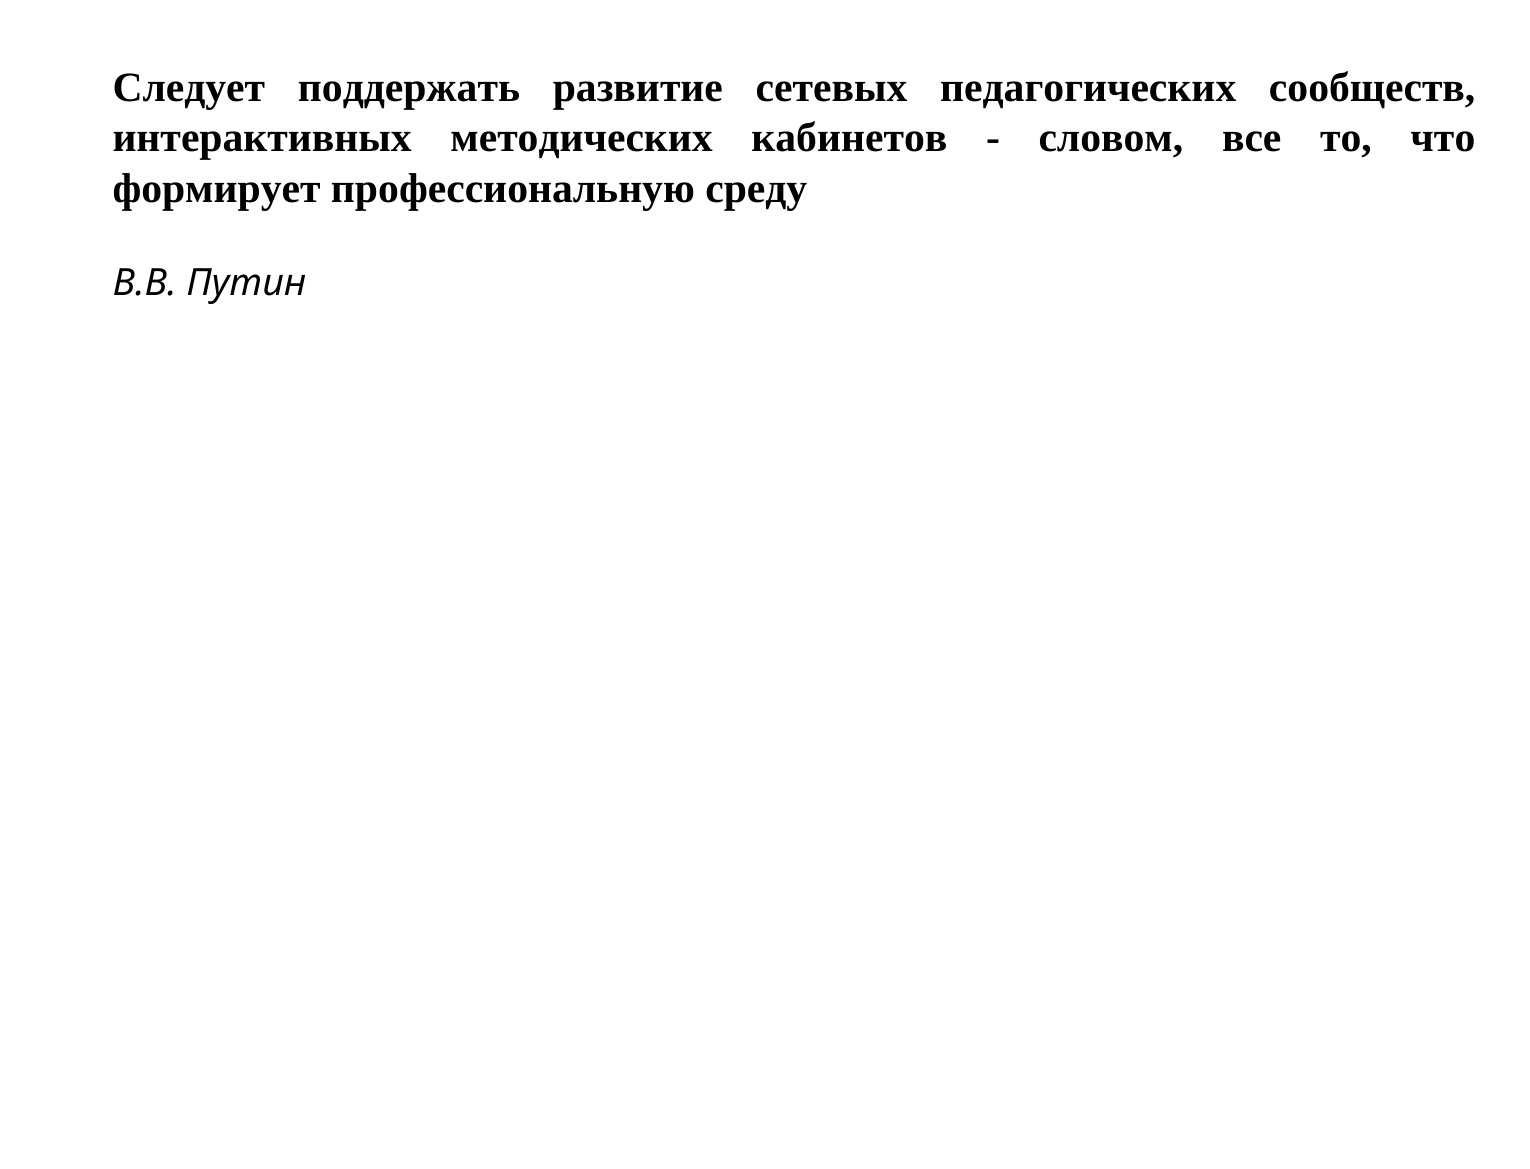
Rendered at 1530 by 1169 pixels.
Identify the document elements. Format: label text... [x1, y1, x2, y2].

text Следует поддержать развитие сетевых педагогических сообществ, интерактивных методических кабинетов - словом, все то, что формирует профессиональную среду [112, 62, 1476, 211]
text В.В. Путин [112, 255, 1476, 306]
